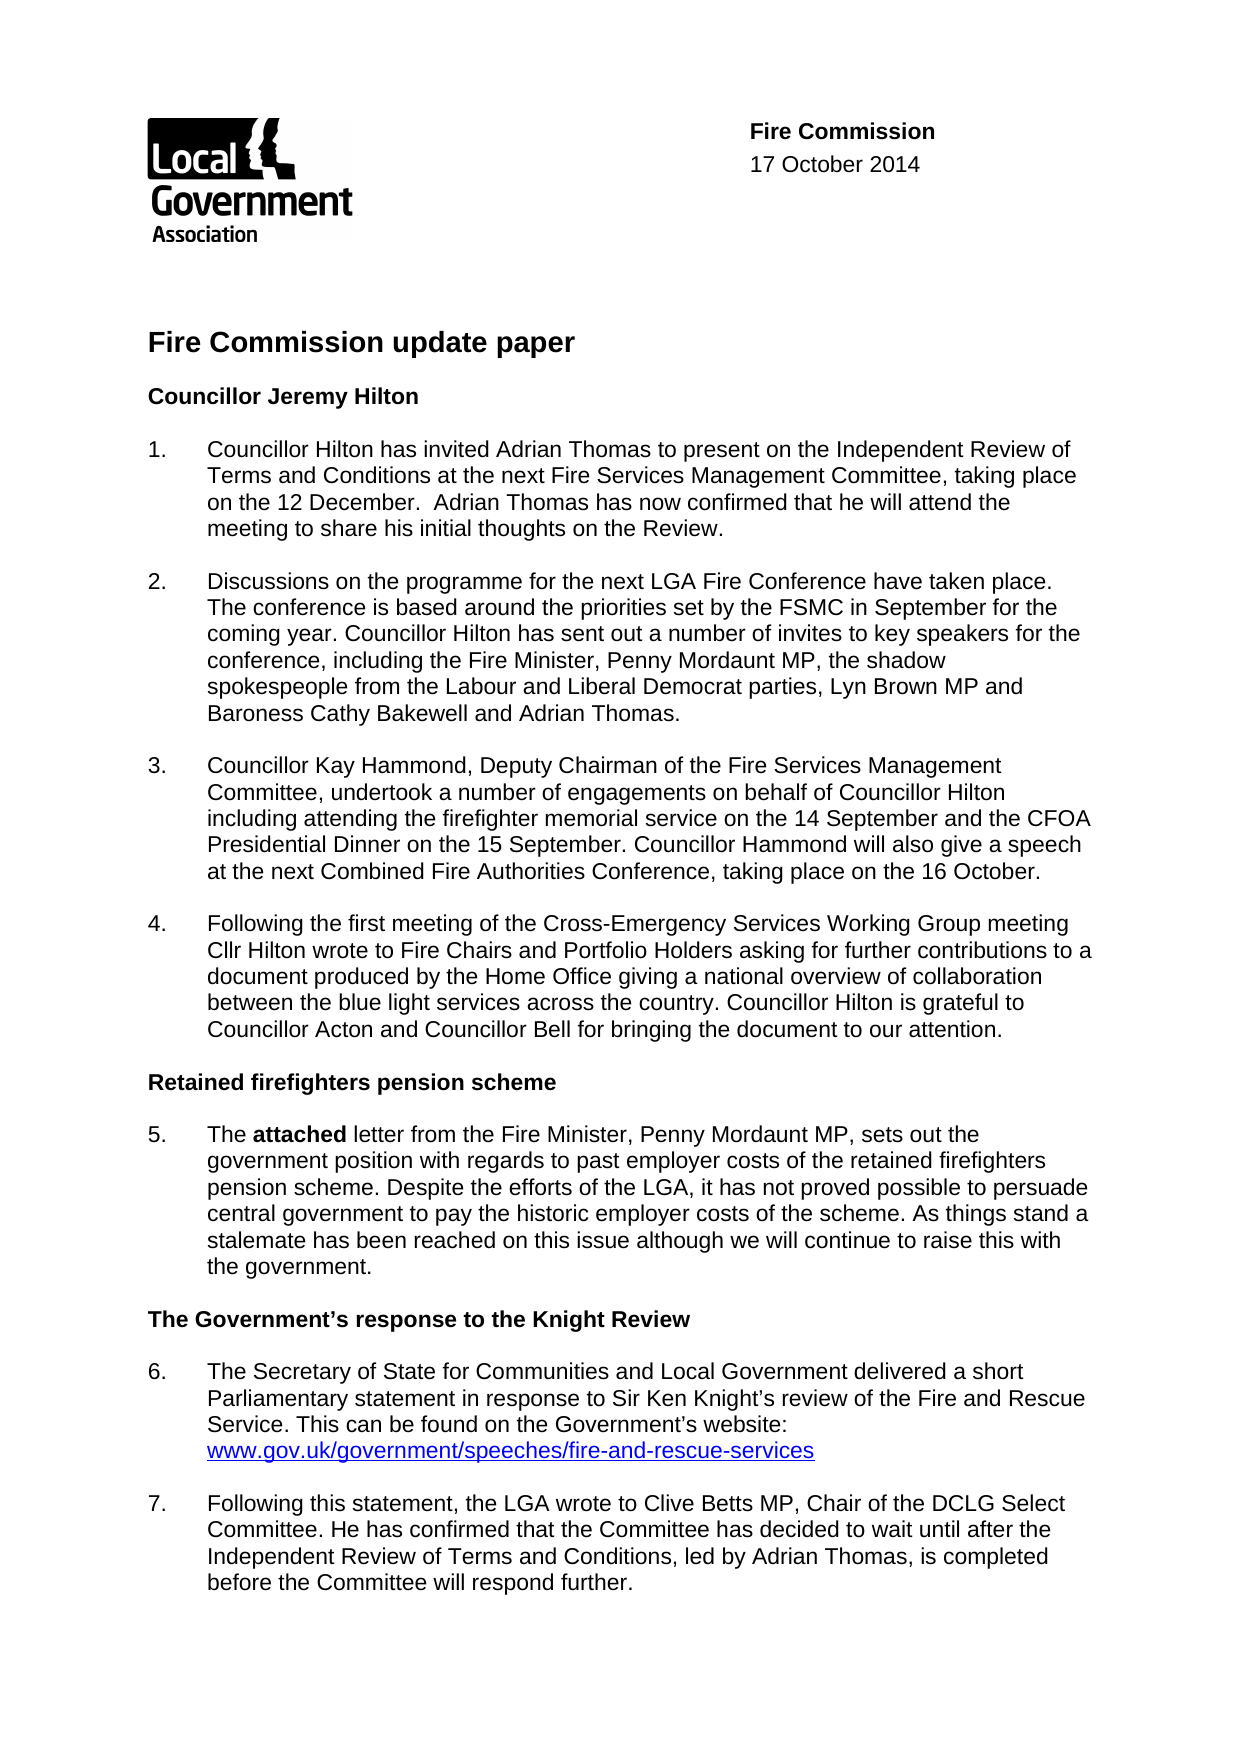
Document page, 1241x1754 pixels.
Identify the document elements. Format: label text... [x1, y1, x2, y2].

list Councillor Hilton has invited Adrian Thomas to present on the Independent Review of Terms and Conditions at the next Fire Services Management Committee, taking place on the 12 December. Adrian Thomas has now confirmed that he will attend the meeting to share his initial thoughts on the Review. [148, 436, 1092, 541]
text Retained firefighters pension scheme [148, 1068, 1092, 1095]
list The attached letter from the Fire Minister, Penny Mordaunt MP, sets out the government position with regards to past employer costs of the retained firefighters pension scheme. Despite the efforts of the LGA, it has not proved possible to persuade central government to pay the historic employer costs of the scheme. As things stand a stalemate has been reached on this issue although we will continue to raise this with the government. [148, 1121, 1092, 1279]
list Councillor Kay Hammond, Deputy Chairman of the Fire Services Management Committee, undertook a number of engagements on behalf of Councillor Hilton including attending the firefighter memorial service on the 14 September and the CFOA Presidential Dinner on the 15 September. Councillor Hammond will also give a speech at the next Combined Fire Authorities Conference, taking place on the 16 October. [148, 752, 1092, 884]
list Following this statement, the LGA wrote to Clive Betts MP, Chair of the DCLG Select Committee. He has confirmed that the Committee has decided to wait until after the Independent Review of Terms and Conditions, led by Adrian Thomas, is completed before the Committee will respond further. [148, 1490, 1092, 1596]
text Councillor Jeremy Hilton [148, 383, 1092, 409]
list The Secretary of State for Communities and Local Government delivered a short Parliamentary statement in response to Sir Ken Knight’s review of the Fire and Rescue Service. This can be found on the Government’s website: www.gov.uk/government/speeches/fire-and-rescue-services [148, 1358, 1092, 1464]
list Discussions on the programme for the next LGA Fire Conference have taken place. The conference is based around the priorities set by the FSMC in September for the coming year. Councillor Hilton has sent out a number of invites to key speakers for the conference, including the Fire Minister, Penny Mordaunt MP, the shadow spokespeople from the Labour and Liberal Democrat parties, Lyn Brown MP and Baroness Cathy Bakewell and Adrian Thomas. [148, 568, 1092, 726]
picture [147, 118, 353, 242]
subtitle Fire Commission update paper [148, 329, 1092, 358]
list Following the first meeting of the Cross-Emergency Services Working Group meeting Cllr Hilton wrote to Fire Chairs and Portfolio Holders asking for further contributions to a document produced by the Home Office giving a national overview of collaboration between the blue light services across the country. Councillor Hilton is grateful to Councillor Acton and Councillor Bell for bringing the document to our attention. [148, 910, 1092, 1042]
text The Government’s response to the Knight Review [148, 1306, 1092, 1332]
